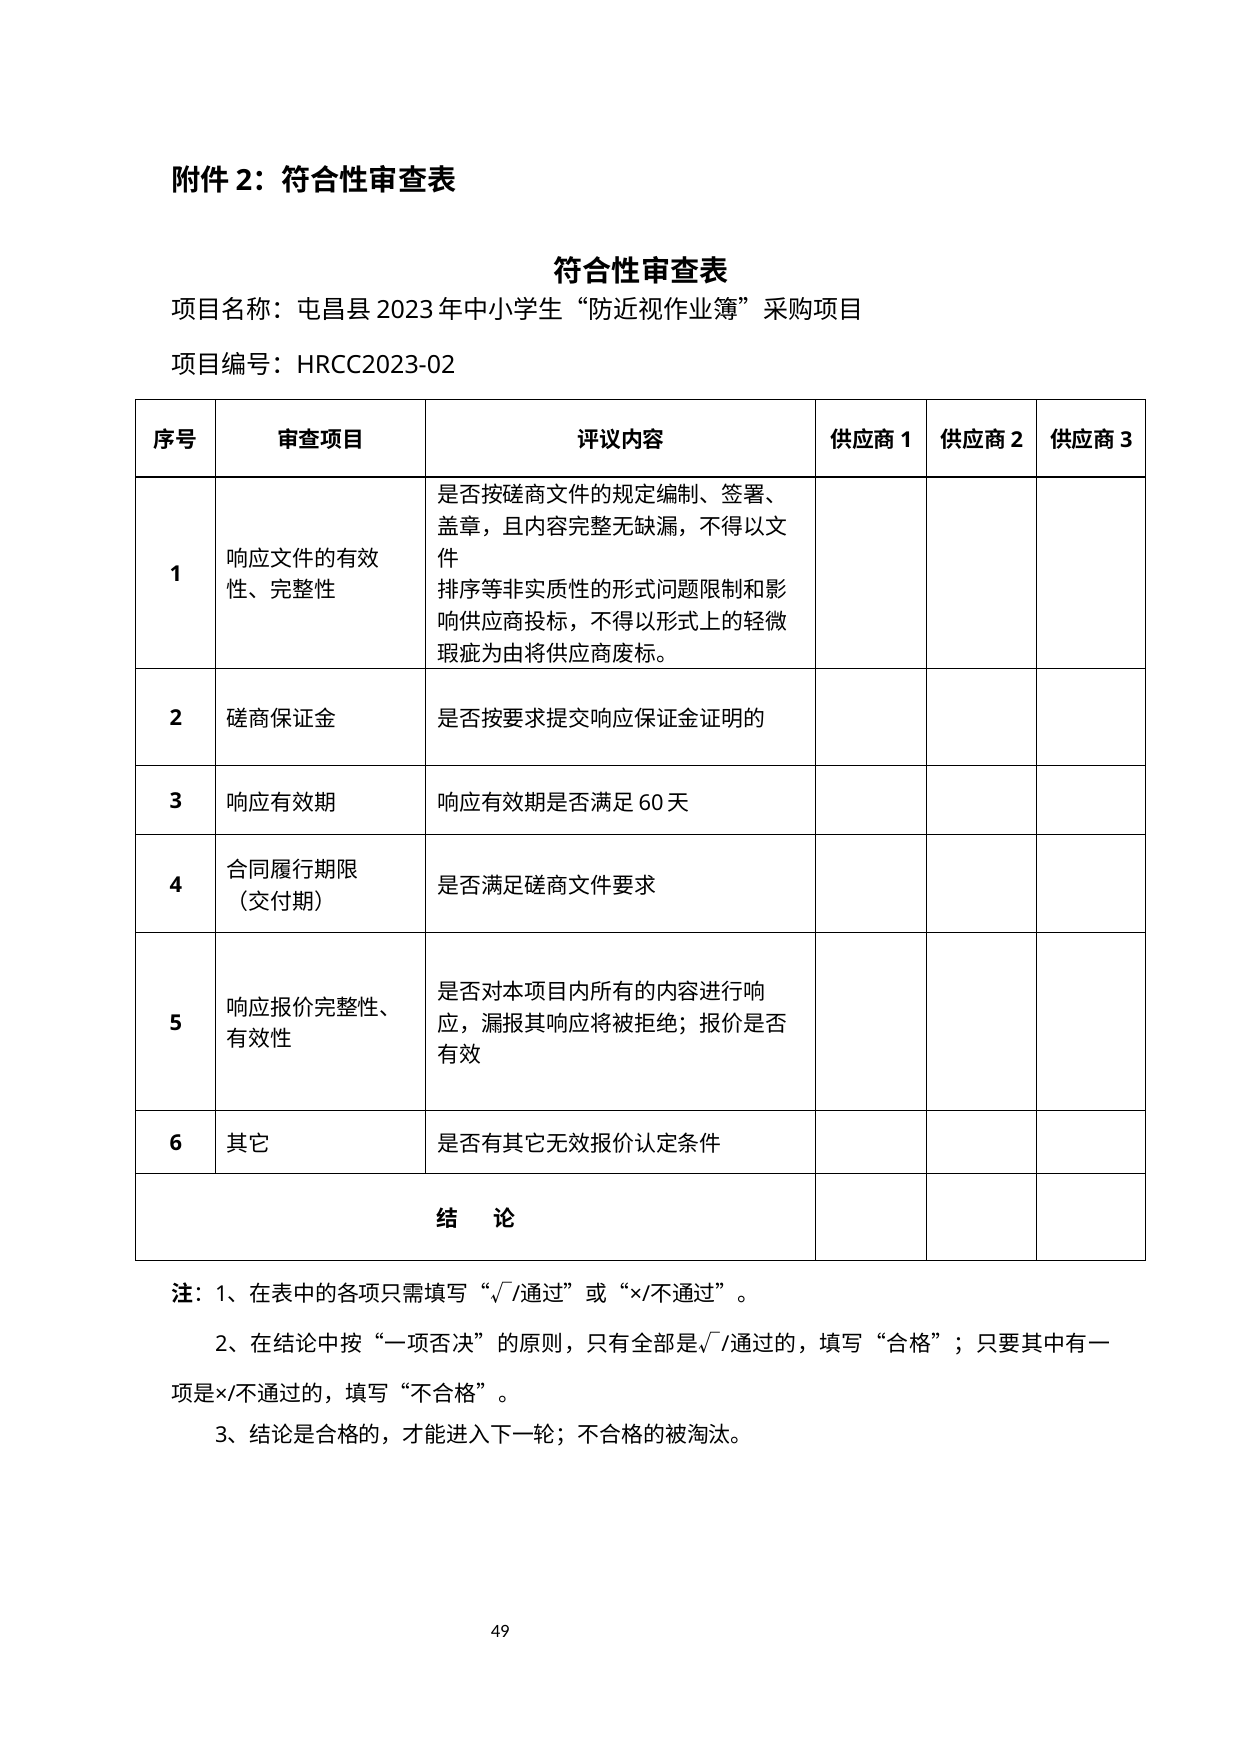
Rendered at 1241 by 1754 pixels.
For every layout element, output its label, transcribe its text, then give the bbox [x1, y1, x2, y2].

table_cell 4 [136, 835, 215, 932]
text 注：1、在表中的各项只需填写“√/通过”或“×/不通过”。 [171, 1261, 1110, 1311]
text 符合性审查表 [171, 248, 1110, 290]
table_header 供应商2 [927, 400, 1036, 476]
table_cell 6 [136, 1111, 215, 1173]
table_cell [1037, 1111, 1145, 1173]
table_cell 响应文件的有效性、完整性 [216, 478, 425, 667]
text 3、结论是合格的，才能进入下一轮；不合格的被淘汰。 [171, 1411, 1110, 1451]
table_cell [816, 1111, 926, 1173]
subtitle 附件2：符合性审查表 [171, 157, 1110, 199]
table_cell [1037, 835, 1145, 932]
table_cell 响应有效期 [216, 766, 425, 834]
table_cell [816, 1174, 926, 1260]
table_cell [816, 478, 926, 667]
table_cell 合同履行期限 （交付期） [216, 835, 425, 932]
table_cell 其它 [216, 1111, 425, 1173]
table_cell [1037, 478, 1145, 667]
table_header 供应商3 [1037, 400, 1145, 476]
table_header 供应商1 [816, 400, 926, 476]
table_cell [927, 933, 1036, 1110]
table_cell 结 论 [136, 1174, 815, 1260]
table_cell [927, 835, 1036, 932]
table_cell 磋商保证金 [216, 669, 425, 765]
table_cell 1 [136, 478, 215, 667]
table_cell [927, 478, 1036, 667]
table_cell [816, 835, 926, 932]
text 项目名称：屯昌县2023年中小学生“防近视作业簿”采购项目 [171, 290, 1110, 326]
table_cell [1037, 766, 1145, 834]
table_cell [927, 1174, 1036, 1260]
table_cell 3 [136, 766, 215, 834]
table_cell 响应有效期是否满足60天 [426, 766, 815, 834]
table_cell 是否对本项目内所有的内容进行响应，漏报其响应将被拒绝；报价是否有效 [426, 933, 815, 1110]
text 项目编号：HRCC2023-02 [171, 344, 1110, 381]
table_cell 响应报价完整性、有效性 [216, 933, 425, 1110]
text 2、在结论中按“一项否决”的原则，只有全部是√/通过的，填写“合格”；只要其中有一项是×/不通过的，填写“不合格”。 [171, 1311, 1110, 1411]
table_header 评议内容 [426, 400, 815, 476]
table_header 审查项目 [216, 400, 425, 476]
table_cell 是否满足磋商文件要求 [426, 835, 815, 932]
table_cell [927, 1111, 1036, 1173]
table_cell [816, 933, 926, 1110]
table_cell [927, 766, 1036, 834]
table_cell [927, 669, 1036, 765]
table_cell [1037, 669, 1145, 765]
table_cell [816, 766, 926, 834]
table_cell 是否按要求提交响应保证金证明的 [426, 669, 815, 765]
table_cell 2 [136, 669, 215, 765]
table_cell 5 [136, 933, 215, 1110]
table_cell [1037, 933, 1145, 1110]
table_cell 是否有其它无效报价认定条件 [426, 1111, 815, 1173]
table_cell [816, 669, 926, 765]
table_header 序号 [136, 400, 215, 476]
table_cell [1037, 1174, 1145, 1260]
